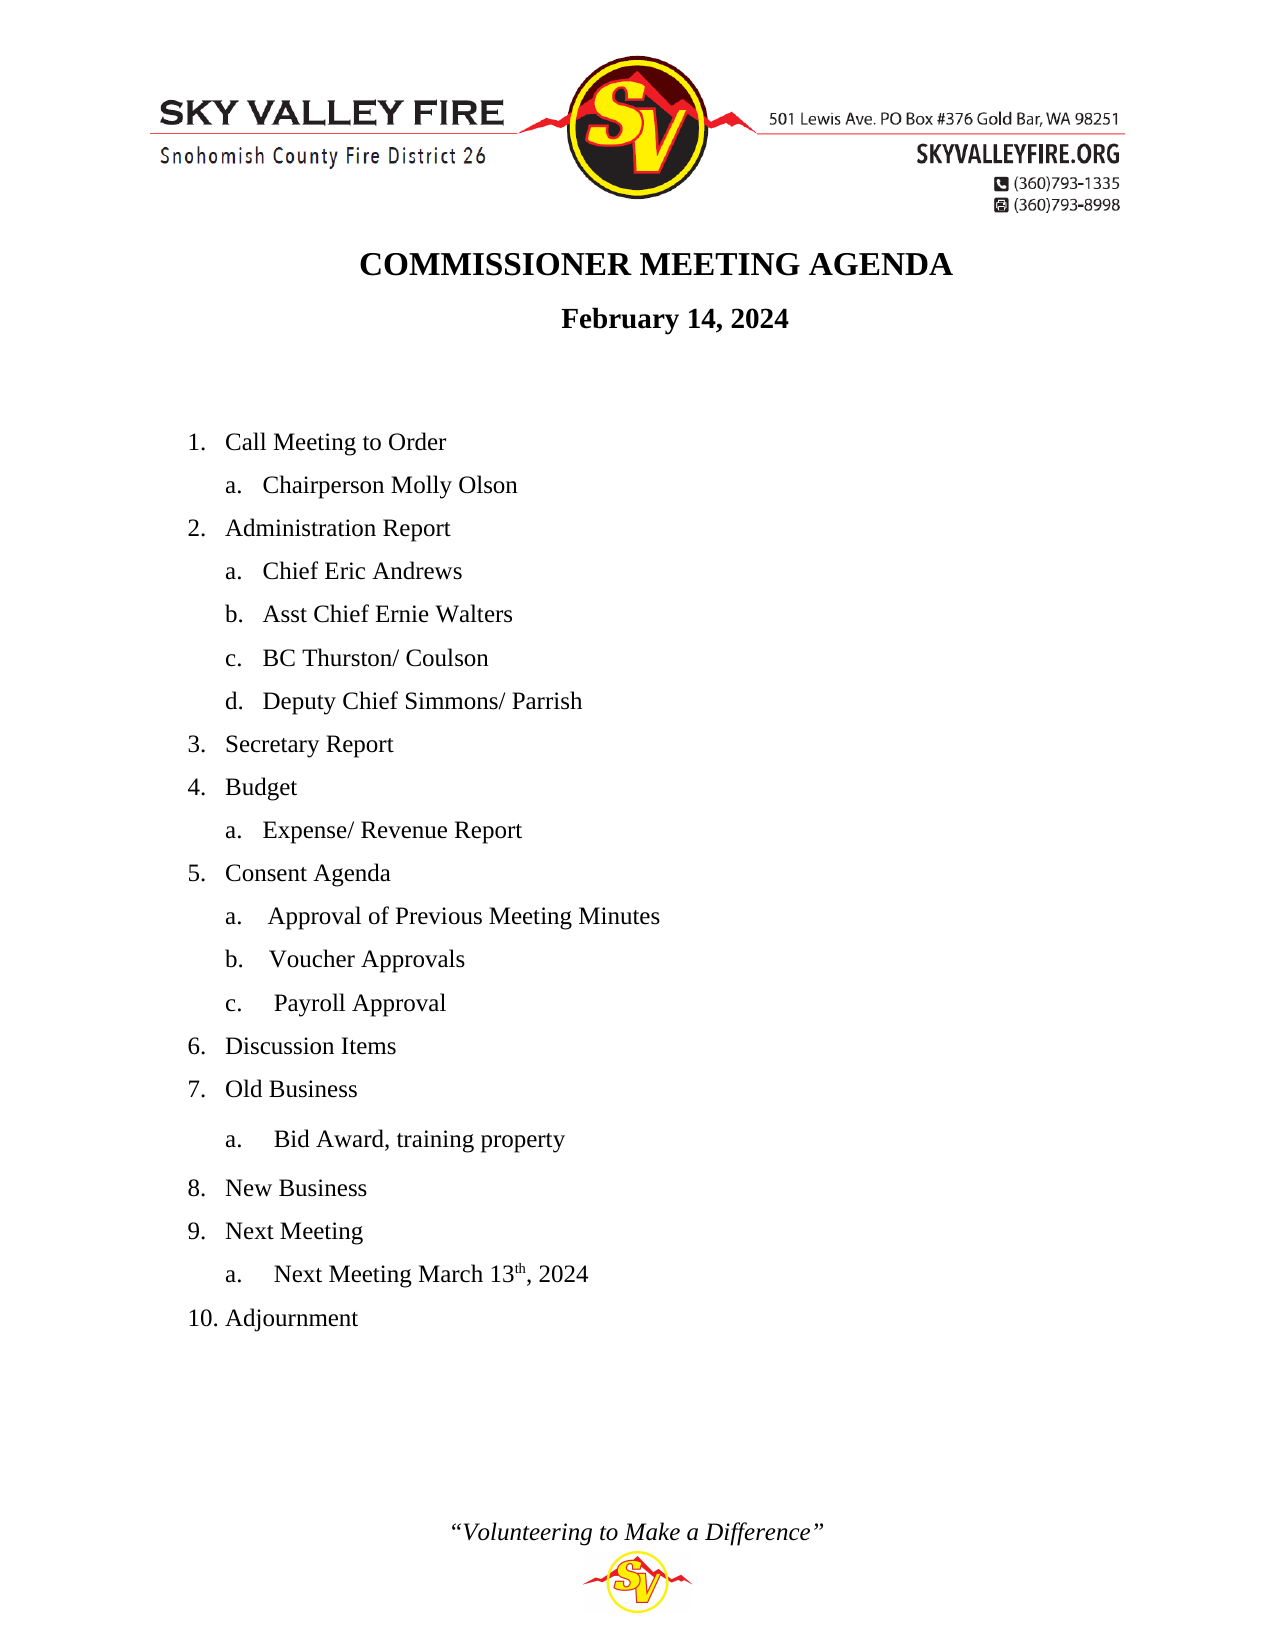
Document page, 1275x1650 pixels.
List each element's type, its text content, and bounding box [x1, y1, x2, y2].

picture [150, 53, 1125, 216]
list Administration Report [187, 513, 1125, 542]
list Chairperson Molly Olson [225, 470, 1125, 499]
list Expense/ Revenue Report [225, 815, 1125, 844]
list Deputy Chief Simmons/ Parrish [225, 686, 1125, 714]
list Asst Chief Ernie Walters [225, 599, 1125, 628]
list New Business [187, 1173, 1125, 1202]
list Call Meeting to Order [187, 427, 1125, 456]
list BC Thurston/ Coulson [225, 643, 1125, 671]
text February 14, 2024 [225, 301, 1125, 335]
list Adjournment [187, 1303, 1125, 1331]
text a. Bid Award, training property [225, 1124, 1125, 1152]
list Secretary Report [187, 729, 1125, 758]
list Discussion Items [187, 1031, 1125, 1059]
list b. Voucher Approvals [225, 944, 1125, 973]
list Consent Agenda [187, 858, 1125, 887]
list Next Meeting [187, 1216, 1125, 1245]
list a. Approval of Previous Meeting Minutes [225, 901, 1125, 930]
picture [582, 1551, 693, 1613]
text COMMISSIONER MEETING AGENDA [150, 244, 1162, 282]
list a. Next Meeting March 13th, 2024 [225, 1259, 1125, 1288]
list c. Payroll Approval [225, 988, 1125, 1016]
list Budget [187, 772, 1125, 801]
list Chief Eric Andrews [225, 556, 1125, 585]
list Old Business [187, 1074, 1125, 1103]
